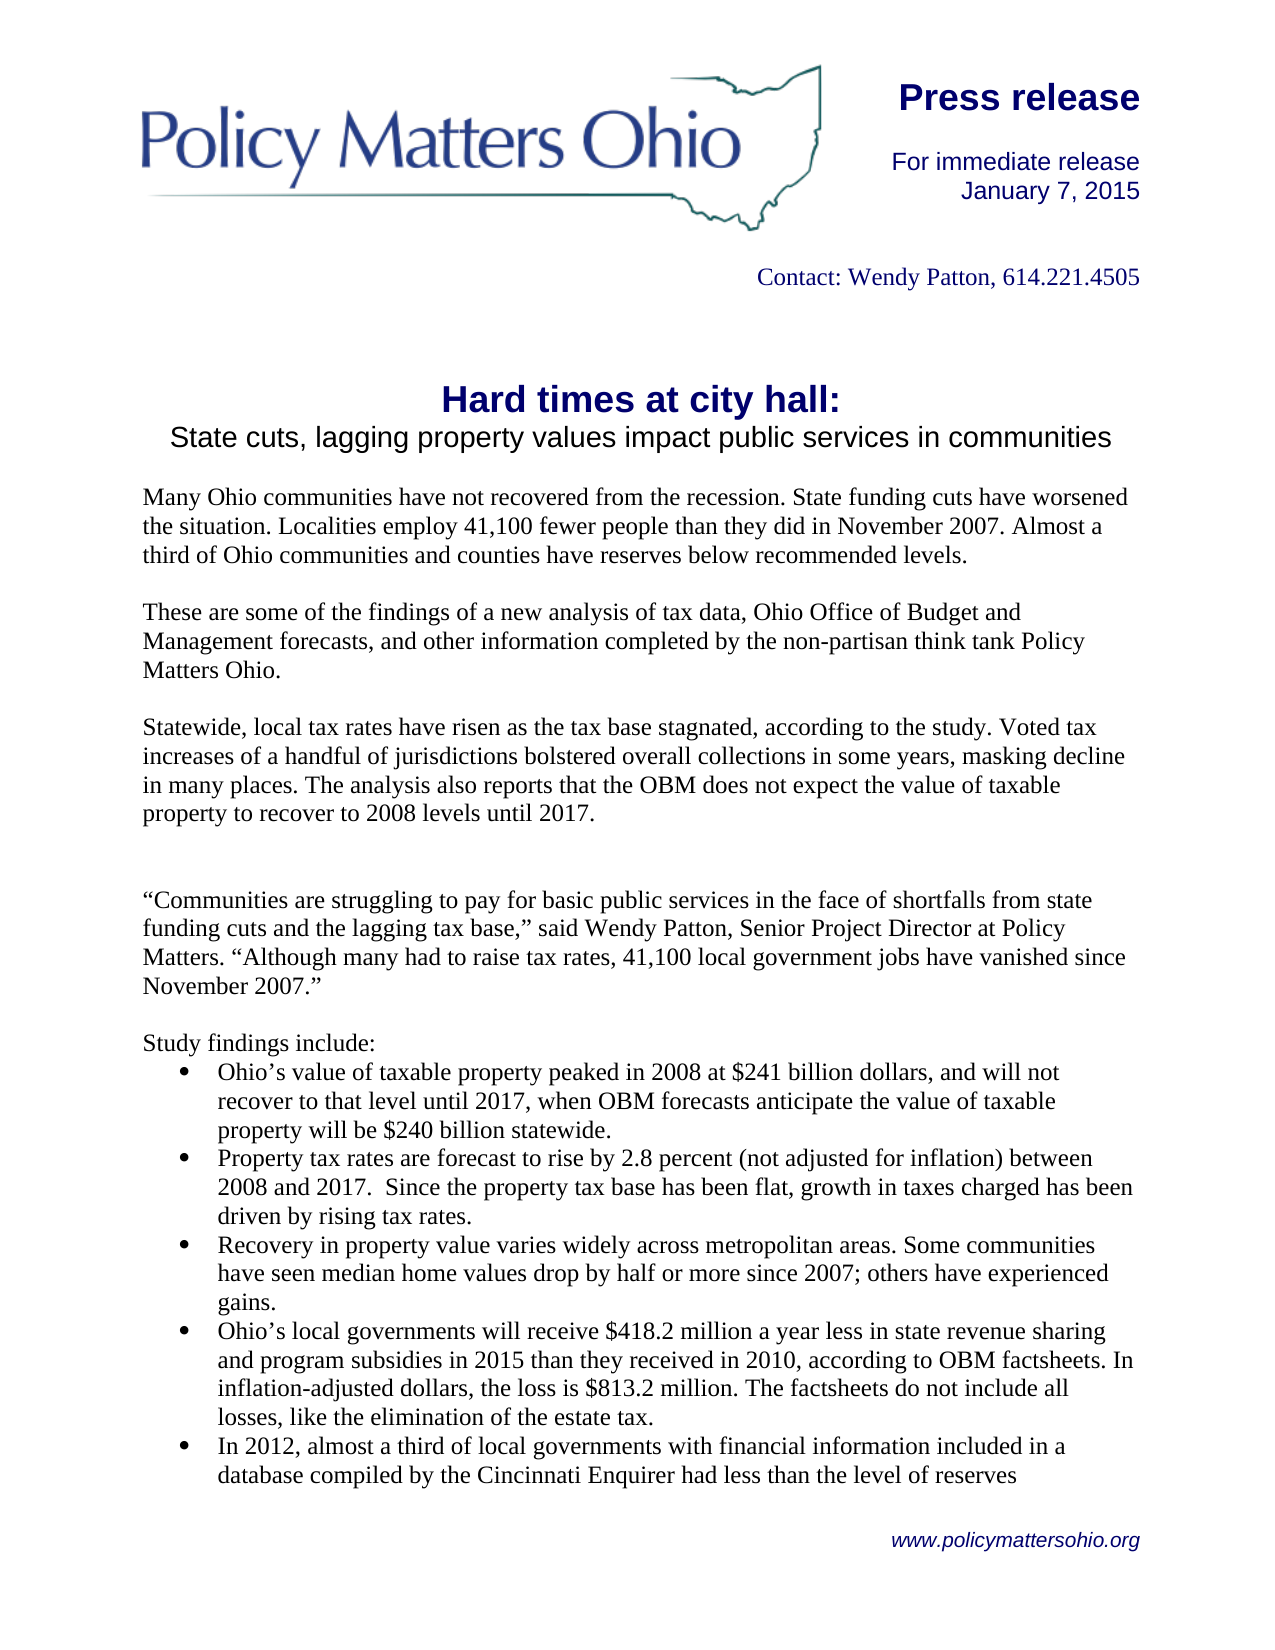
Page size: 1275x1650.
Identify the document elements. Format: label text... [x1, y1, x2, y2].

text January 7, 2015 [868, 176, 1140, 204]
text State cuts, lagging property values impact public services in communities [142, 420, 1140, 453]
list Property tax rates are forecast to rise by 2.8 percent (not adjusted for inflation) between 2008 and 2017. Since the property tax base has been flat, growth in taxes charged has been driven by rising tax rates. [180, 1143, 1140, 1230]
list Ohio’s local governments will receive $418.2 million a year less in state revenue sharing and program subsidies in 2015 than they received in 2010, according to OBM factsheets. In inflation-adjusted dollars, the loss is $813.2 million. The factsheets do not include all losses, like the elimination of the estate tax. [180, 1316, 1140, 1431]
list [180, 1431, 1140, 1488]
text “Communities are struggling to pay for basic public services in the face of shortfalls from state funding cuts and the lagging tax base,” said Wendy Patton, Senior Project Director at Policy Matters. “Although many had to raise tax rates, 41,100 local government jobs have vanished since November 2007.” [142, 885, 1140, 1000]
text For immediate release [868, 147, 1140, 176]
list Recovery in property value varies widely across metropolitan areas. Some communities have seen median home values drop by half or more since 2007; others have experienced gains. [180, 1230, 1140, 1316]
text Press release [868, 75, 1140, 118]
text Study findings include: [142, 1028, 1140, 1057]
text Contact: Wendy Patton, 614.221.4505 [142, 262, 1140, 291]
text Statewide, local tax rates have risen as the tax base stagnated, according to the study. Voted tax increases of a handful of jurisdictions bolstered overall collections in some years, masking decline in many places. The analysis also reports that the OBM does not expect the value of taxable property to recover to 2008 levels until 2017. [142, 712, 1140, 827]
text Hard times at city hall: [142, 377, 1140, 420]
text Many Ohio communities have not recovered from the recession. State funding cuts have worsened the situation. Localities employ 41,100 fewer people than they did in November 2007. Almost a third of Ohio communities and counties have reserves below recommended levels. [142, 482, 1140, 568]
list Ohio’s value of taxable property peaked in 2008 at $241 billion dollars, and will not recover to that level until 2017, when OBM forecasts anticipate the value of taxable property will be $240 billion statewide. [180, 1057, 1140, 1143]
text These are some of the findings of a new analysis of tax data, Ohio Office of Budget and Management forecasts, and other information completed by the non-partisan think tank Policy Matters Ohio. [142, 597, 1140, 683]
